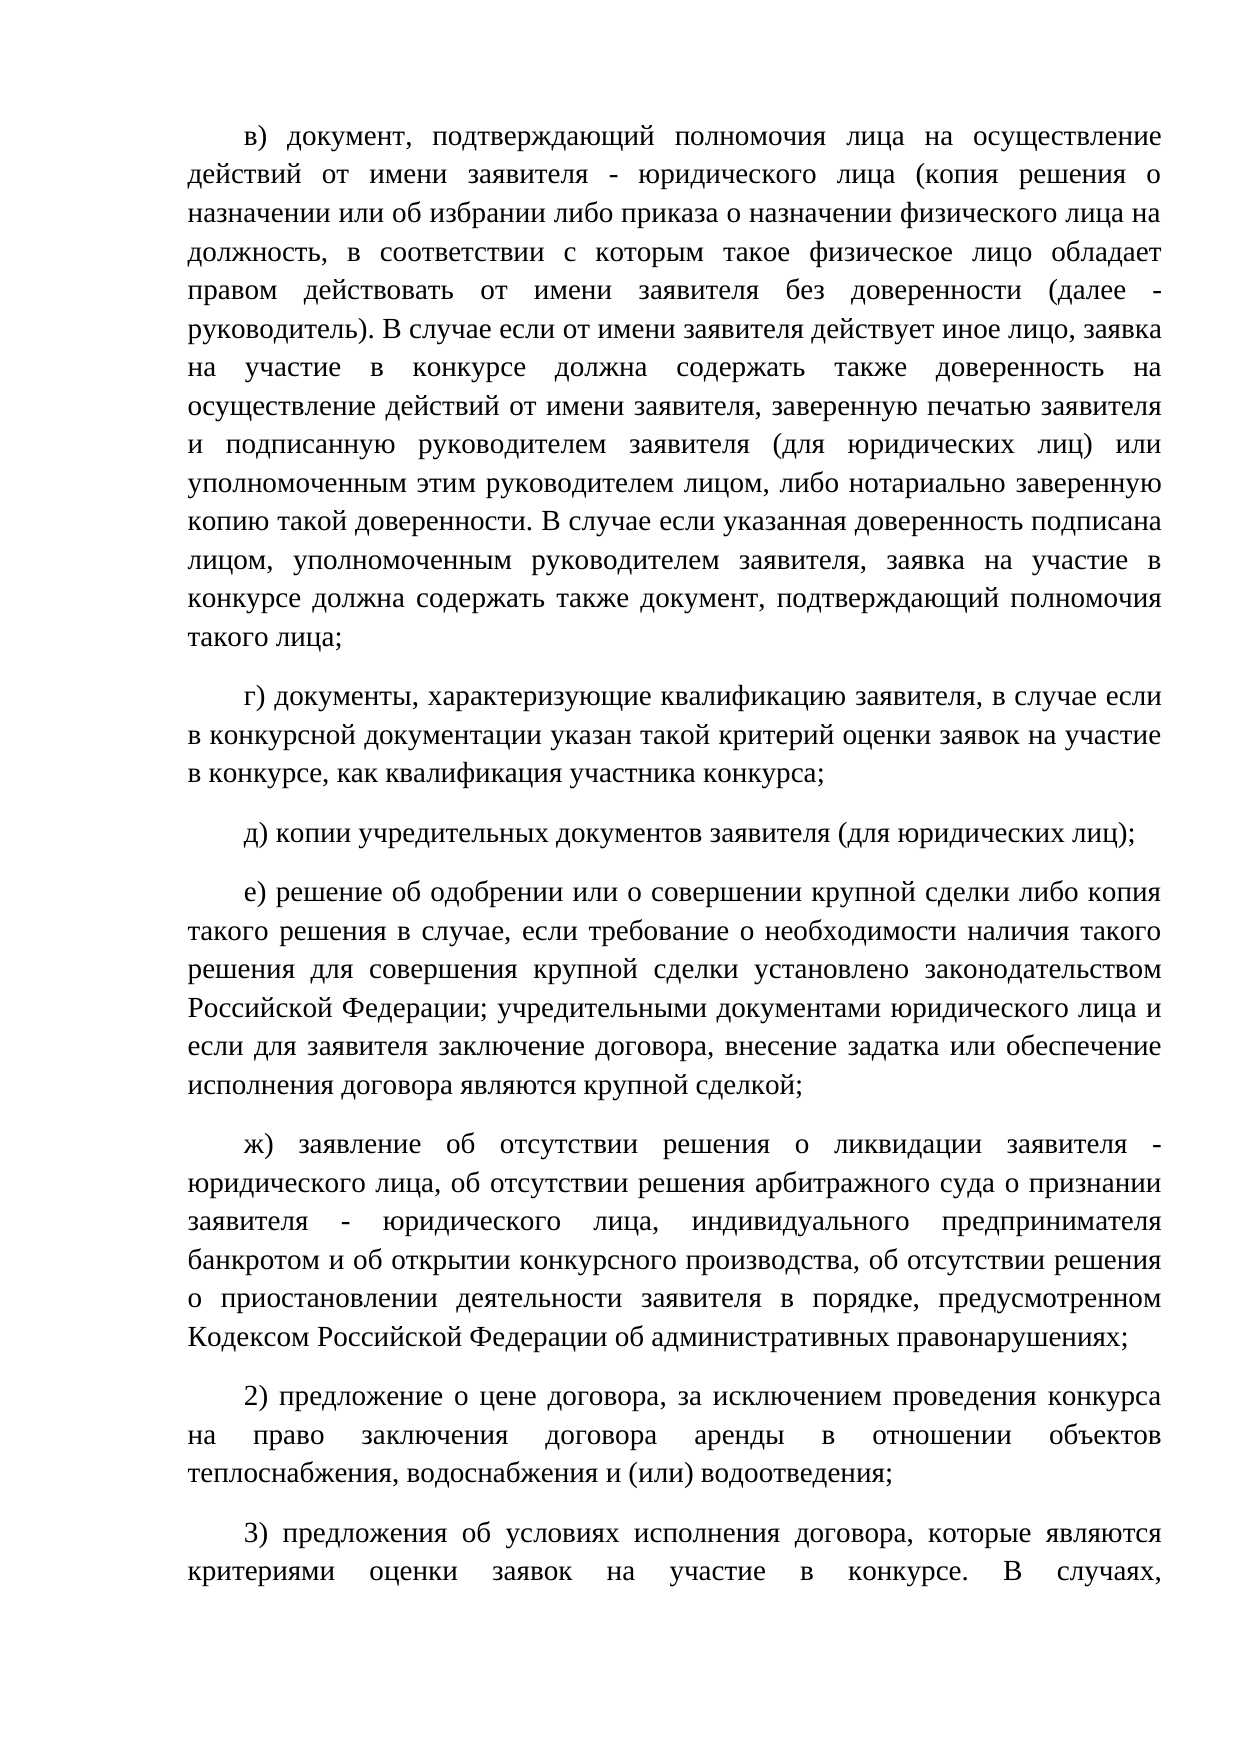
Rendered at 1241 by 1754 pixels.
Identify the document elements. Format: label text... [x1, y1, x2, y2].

text г) документы, характеризующие квалификацию заявителя, в случае если в конкурсной документации указан такой критерий оценки заявок на участие в конкурсе, как квалификация участника конкурса; [187, 678, 1163, 789]
text е) решение об одобрении или о совершении крупной сделки либо копия такого решения в случае, если требование о необходимости наличия такого решения для совершения крупной сделки установлено законодательством Российской Федерации; учредительными документами юридического лица и если для заявителя заключение договора, внесение задатка или обеспечение исполнения договора являются крупной сделкой; [187, 874, 1163, 1101]
text д) копии учредительных документов заявителя (для юридических лиц); [187, 815, 1163, 848]
text ж) заявление об отсутствии решения о ликвидации заявителя - юридического лица, об отсутствии решения арбитражного суда о признании заявителя - юридического лица, индивидуального предпринимателя банкротом и об открытии конкурсного производства, об отсутствии решения о приостановлении деятельности заявителя в порядке, предусмотренном Кодексом Российской Федерации об административных правонарушениях; [187, 1126, 1163, 1353]
text в) документ, подтверждающий полномочия лица на осуществление действий от имени заявителя - юридического лица (копия решения о назначении или об избрании либо приказа о назначении физического лица на должность, в соответствии с которым такое физическое лицо обладает правом действовать от имени заявителя без доверенности (далее - руководитель). В случае если от имени заявителя действует иное лицо, заявка на участие в конкурсе должна содержать также доверенность на осуществление действий от имени заявителя, заверенную печатью заявителя и подписанную руководителем заявителя (для юридических лиц) или уполномоченным этим руководителем лицом, либо нотариально заверенную копию такой доверенности. В случае если указанная доверенность подписана лицом, уполномоченным руководителем заявителя, заявка на участие в конкурсе должна содержать также документ, подтверждающий полномочия такого лица; [187, 118, 1163, 653]
text 2) предложение о цене договора, за исключением проведения конкурса на право заключения договора аренды в отношении объектов теплоснабжения, водоснабжения и (или) водоотведения; [187, 1378, 1163, 1489]
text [187, 1515, 1163, 1587]
